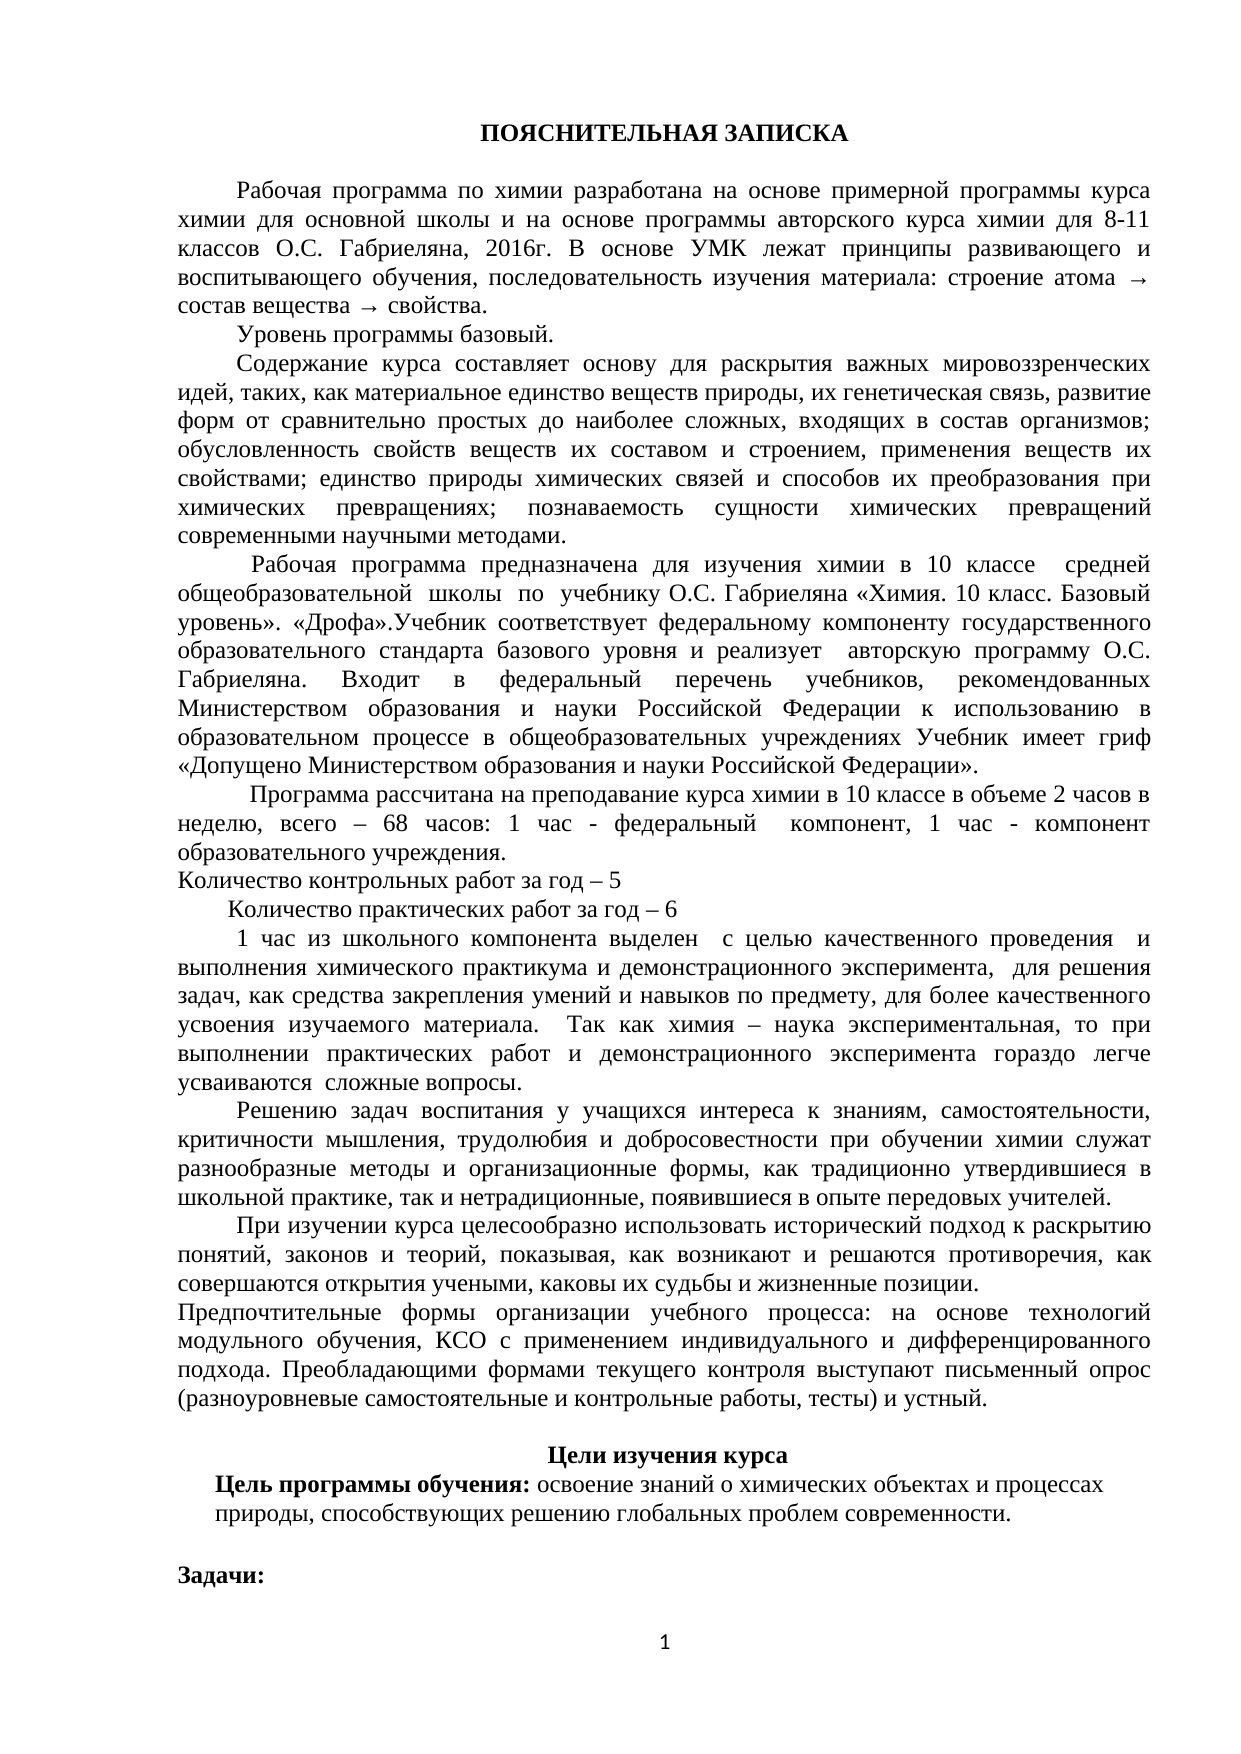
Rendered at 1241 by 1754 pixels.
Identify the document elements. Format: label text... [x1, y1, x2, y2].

text Количество контрольных работ за год – 5 [177, 866, 1152, 894]
text ПОЯСНИТЕЛЬНАЯ ЗАПИСКА [177, 118, 1152, 147]
text Задачи: [177, 1560, 1152, 1589]
text Решению задач воспитания у учащихся интереса к знаниям, самостоятельности, критичности мышления, трудолюбия и добросовестности при обучении химии служат разнообразные методы и организационные формы, как традиционно утвердившиеся в школьной практике, так и нетрадиционные, появившиеся в опыте передовых учителей. [177, 1096, 1152, 1211]
text Уровень программы базовый. [177, 319, 1152, 348]
text Рабочая программа предназначена для изучения химии в 10 классе средней общеобразовательной школы по учебнику О.С. Габриеляна «Химия. 10 класс. Базовый уровень». «Дрофа».Учебник соответствует федеральному компоненту государственного образовательного стандарта базового уровня и реализует авторскую программу О.С. Габриеляна. Входит в федеральный перечень учебников, рекомендованных Министерством образования и науки Российской Федерации к использованию в образовательном процессе в общеобразовательных учреждениях Учебник имеет гриф «Допущено Министерством образования и науки Российской Федерации». [177, 549, 1152, 779]
text Количество практических работ за год – 6 [177, 894, 1152, 923]
text Цели изучения курса [177, 1441, 1152, 1469]
text Программа рассчитана на преподавание курса химии в 10 классе в объеме 2 часов в неделю, всего – 68 часов: 1 час - федеральный компонент, 1 час - компонент образовательного учреждения. [177, 779, 1152, 866]
text Содержание курса составляет основу для раскрытия важных мировоззренческих идей, таких, как материальное единство веществ природы, их генетическая связь, развитие форм от сравнительно простых до наиболее сложных, входящих в состав организмов; обусловленность свойств веществ их составом и строением, применения веществ их свойствами; единство природы химических связей и способов их преобразования при химических превращениях; познаваемость сущности химических превращений современными научными методами. [177, 348, 1152, 549]
text Рабочая программа по химии разработана на основе примерной программы курса химии для основной школы и на основе программы авторского курса химии для 8-11 классов О.С. Габриеляна, 2016г. В основе УМК лежат принципы развивающего и воспитывающего обучения, последовательность изучения материала: строение атома → состав вещества → свойства. [177, 176, 1152, 319]
text Цель программы обучения: освоение знаний о химических объектах и процессах природы, способствующих решению глобальных проблем современности. [215, 1469, 1152, 1527]
text Предпочтительные формы организации учебного процесса: на основе технологий модульного обучения, КСО с применением индивидуального и дифференцированного подхода. Преобладающими формами текущего контроля выступают письменный опрос (разноуровневые самостоятельные и контрольные работы, тесты) и устный. [177, 1297, 1152, 1412]
text При изучении курса целесообразно использовать исторический подход к раскрытию понятий, законов и теорий, показывая, как возникают и решаются противоречия, как совершаются открытия учеными, каковы их судьбы и жизненные позиции. [177, 1211, 1152, 1297]
text 1 час из школьного компонента выделен с целью качественного проведения и выполнения химического практикума и демонстрационного эксперимента, для решения задач, как средства закрепления умений и навыков по предмету, для более качественного усвоения изучаемого материала. Так как химия – наука экспериментальная, то при выполнении практических работ и демонстрационного эксперимента гораздо легче усваиваются сложные вопросы. [177, 923, 1152, 1096]
